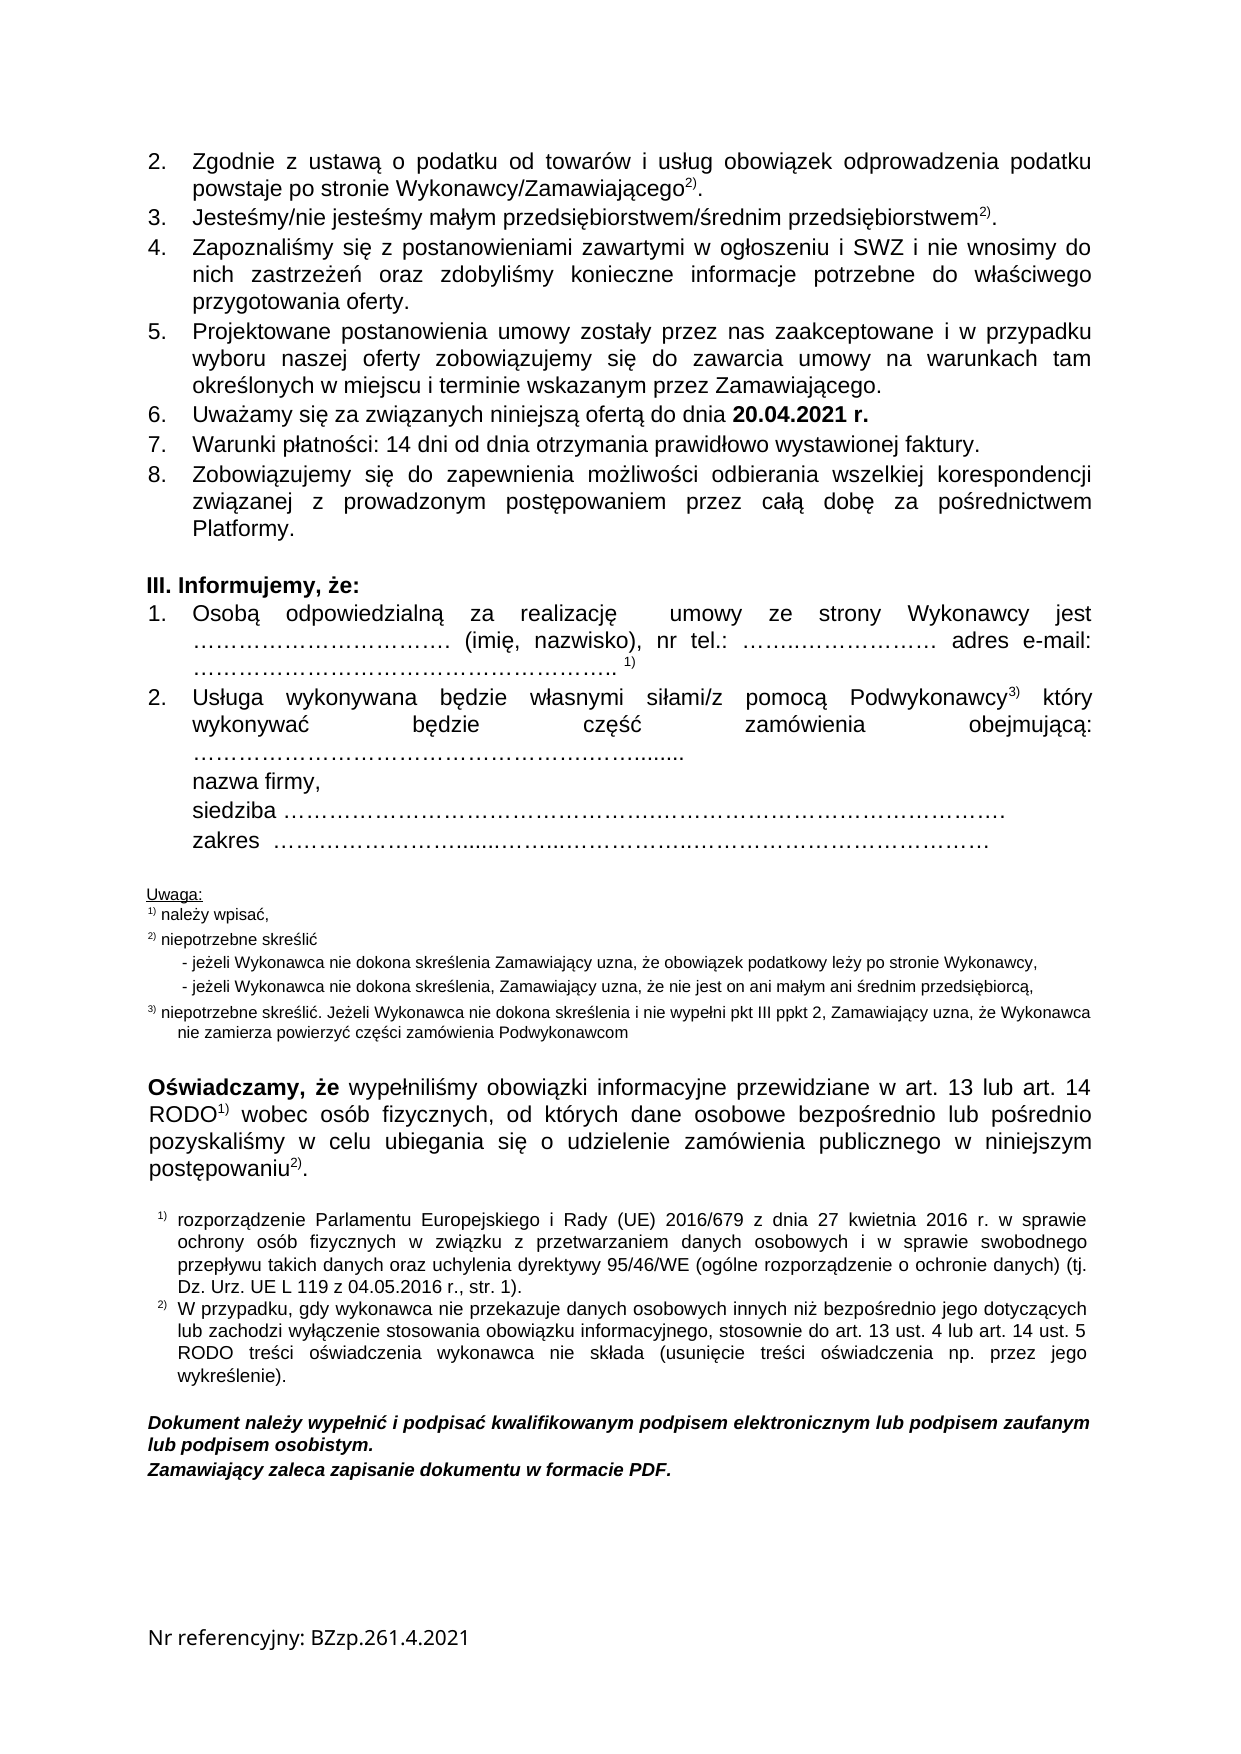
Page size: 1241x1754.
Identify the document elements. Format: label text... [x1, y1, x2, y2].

list W przypadku, gdy wykonawca nie przekazuje danych osobowych innych niż bezpośrednio jego dotyczących lub zachodzi wyłączenie stosowania obowiązku informacyjnego, stosownie do art. 13 ust. 4 lub art. 14 ust. 5 RODO treści oświadczenia wykonawca nie składa (usunięcie treści oświadczenia np. przez jego wykreślenie). [157, 1298, 1088, 1386]
text III. Informujemy, że: [146, 572, 1088, 599]
text siedziba ………………………………………….………………………………………. [192, 797, 1092, 824]
list jeżeli Wykonawca nie dokona skreślenia, Zamawiający uzna, że nie jest on ani małym ani średnim przedsiębiorcą, [182, 974, 1093, 997]
text Oświadczamy, że wypełniliśmy obowiązki informacyjne przewidziane w art. 13 lub art. 14 RODO1) wobec osób fizycznych, od których dane osobowe bezpośrednio lub pośrednio pozyskaliśmy w celu ubiegania się o udzielenie zamówienia publicznego w niniejszym postępowaniu2). [148, 1074, 1092, 1181]
list jeżeli Wykonawca nie dokona skreślenia Zamawiający uzna, że obowiązek podatkowy leży po stronie Wykonawcy, [182, 951, 1093, 973]
text 2) niepotrzebne skreślić [148, 930, 1093, 949]
list Projektowane postanowienia umowy zostały przez nas zaakceptowane i w przypadku wyboru naszej oferty zobowiązujemy się do zawarcia umowy na warunkach tam określonych w miejscu i terminie wskazanym przez Zamawiającego. [148, 318, 1092, 398]
text 1) należy wpisać, [148, 905, 1093, 924]
text nazwa firmy, [192, 768, 1092, 794]
text Uwaga: [146, 884, 1093, 903]
text Dokument należy wypełnić i podpisać kwalifikowanym podpisem elektronicznym lub podpisem zaufanym lub podpisem osobistym. [148, 1412, 1093, 1455]
text 3) niepotrzebne skreślić. Jeżeli Wykonawca nie dokona skreślenia i nie wypełni pkt III ppkt 2, Zamawiający uzna, że Wykonawca nie zamierza powierzyć części zamówienia Podwykonawcom [148, 1003, 1093, 1042]
list Zobowiązujemy się do zapewnienia możliwości odbierania wszelkiej korespondencji związanej z prowadzonym postępowaniem przez całą dobę za pośrednictwem Platformy. [148, 461, 1092, 541]
subtitle Zamawiający zaleca zapisanie dokumentu w formacie PDF. [148, 1458, 1088, 1480]
list Warunki płatności: 14 dni od dnia otrzymania prawidłowo wystawionej faktury. [148, 431, 1092, 457]
text zakres …………………….......……...……………..………………………………… [192, 827, 1092, 853]
list Uważamy się za związanych niniejszą ofertą do dnia 20.04.2021 r. [148, 401, 1092, 428]
list Osobą odpowiedzialną za realizację umowy ze strony Wykonawcy jest ……………………………. (imię, nazwisko), nr tel.: ……..……………… adres e-mail:……………………………………………….. 1) [148, 600, 1092, 681]
list Zapoznaliśmy się z postanowieniami zawartymi w ogłoszeniu i SWZ i nie wnosimy do nich zastrzeżeń oraz zdobyliśmy konieczne informacje potrzebne do właściwego przygotowania oferty. [148, 234, 1092, 314]
list Jesteśmy/nie jesteśmy małym przedsiębiorstwem/średnim przedsiębiorstwem2). [148, 204, 1092, 231]
list Usługa wykonywana będzie własnymi siłami/z pomocą Podwykonawcy3) który wykonywać będzie część zamówienia obejmującą: …………………………………………….……........ [148, 684, 1092, 765]
list rozporządzenie Parlamentu Europejskiego i Rady (UE) 2016/679 z dnia 27 kwietnia 2016 r. w sprawie ochrony osób fizycznych w związku z przetwarzaniem danych osobowych i w sprawie swobodnego przepływu takich danych oraz uchylenia dyrektywy 95/46/WE (ogólne rozporządzenie o ochronie danych) (tj. Dz. Urz. UE L 119 z 04.05.2016 r., str. 1). [157, 1209, 1088, 1297]
list Zgodnie z ustawą o podatku od towarów i usług obowiązek odprowadzenia podatku powstaje po stronie Wykonawcy/Zamawiającego2). [148, 148, 1092, 201]
